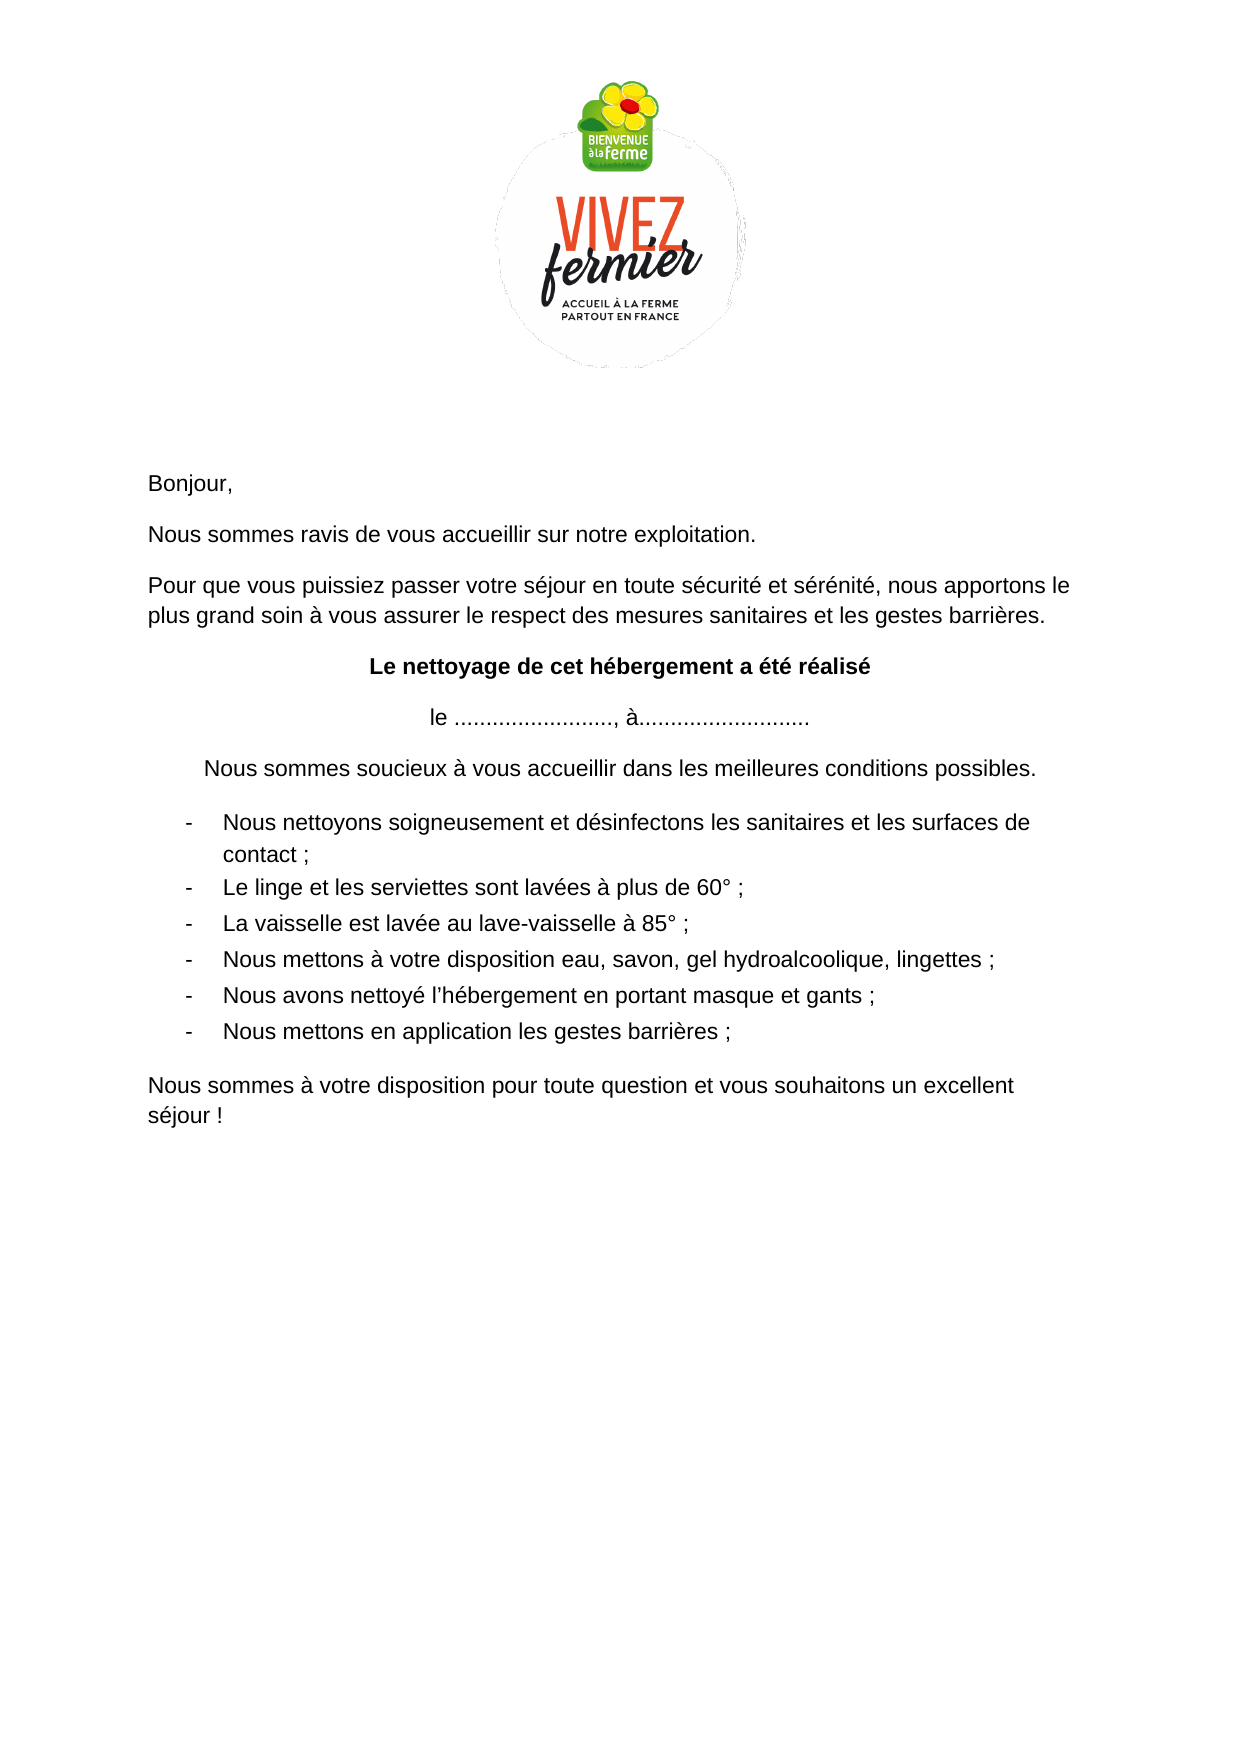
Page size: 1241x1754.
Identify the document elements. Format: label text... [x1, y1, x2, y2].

list Nous avons nettoyé l’hébergement en portant masque et gants ; [185, 979, 1093, 1010]
text Nous sommes ravis de vous accueillir sur notre exploitation. [148, 521, 1093, 547]
list Le linge et les serviettes sont lavées à plus de 60° ; [185, 871, 1093, 903]
text Nous sommes à votre disposition pour toute question et vous souhaitons un excellent séjour ! [148, 1072, 1093, 1128]
text Le nettoyage de cet hébergement a été réalisé [148, 653, 1093, 679]
text Nous sommes soucieux à vous accueillir dans les meilleures conditions possibles. [148, 755, 1093, 781]
list La vaisselle est lavée au lave-vaisselle à 85° ; [185, 907, 1093, 938]
list Nous mettons à votre disposition eau, savon, gel hydroalcoolique, lingettes ; [185, 943, 1093, 974]
list Nous nettoyons soigneusement et désinfectons les sanitaires et les surfaces de contact ; [185, 806, 1093, 867]
text Pour que vous puissiez passer votre séjour en toute sécurité et sérénité, nous apportons le plus grand soin à vous assurer le respect des mesures sanitaires et les gestes barrières. [148, 572, 1093, 628]
picture [473, 73, 767, 368]
list Nous mettons en application les gestes barrières ; [185, 1015, 1093, 1046]
text Bonjour, [148, 469, 1093, 496]
text le ........................., à........................... [148, 704, 1093, 730]
